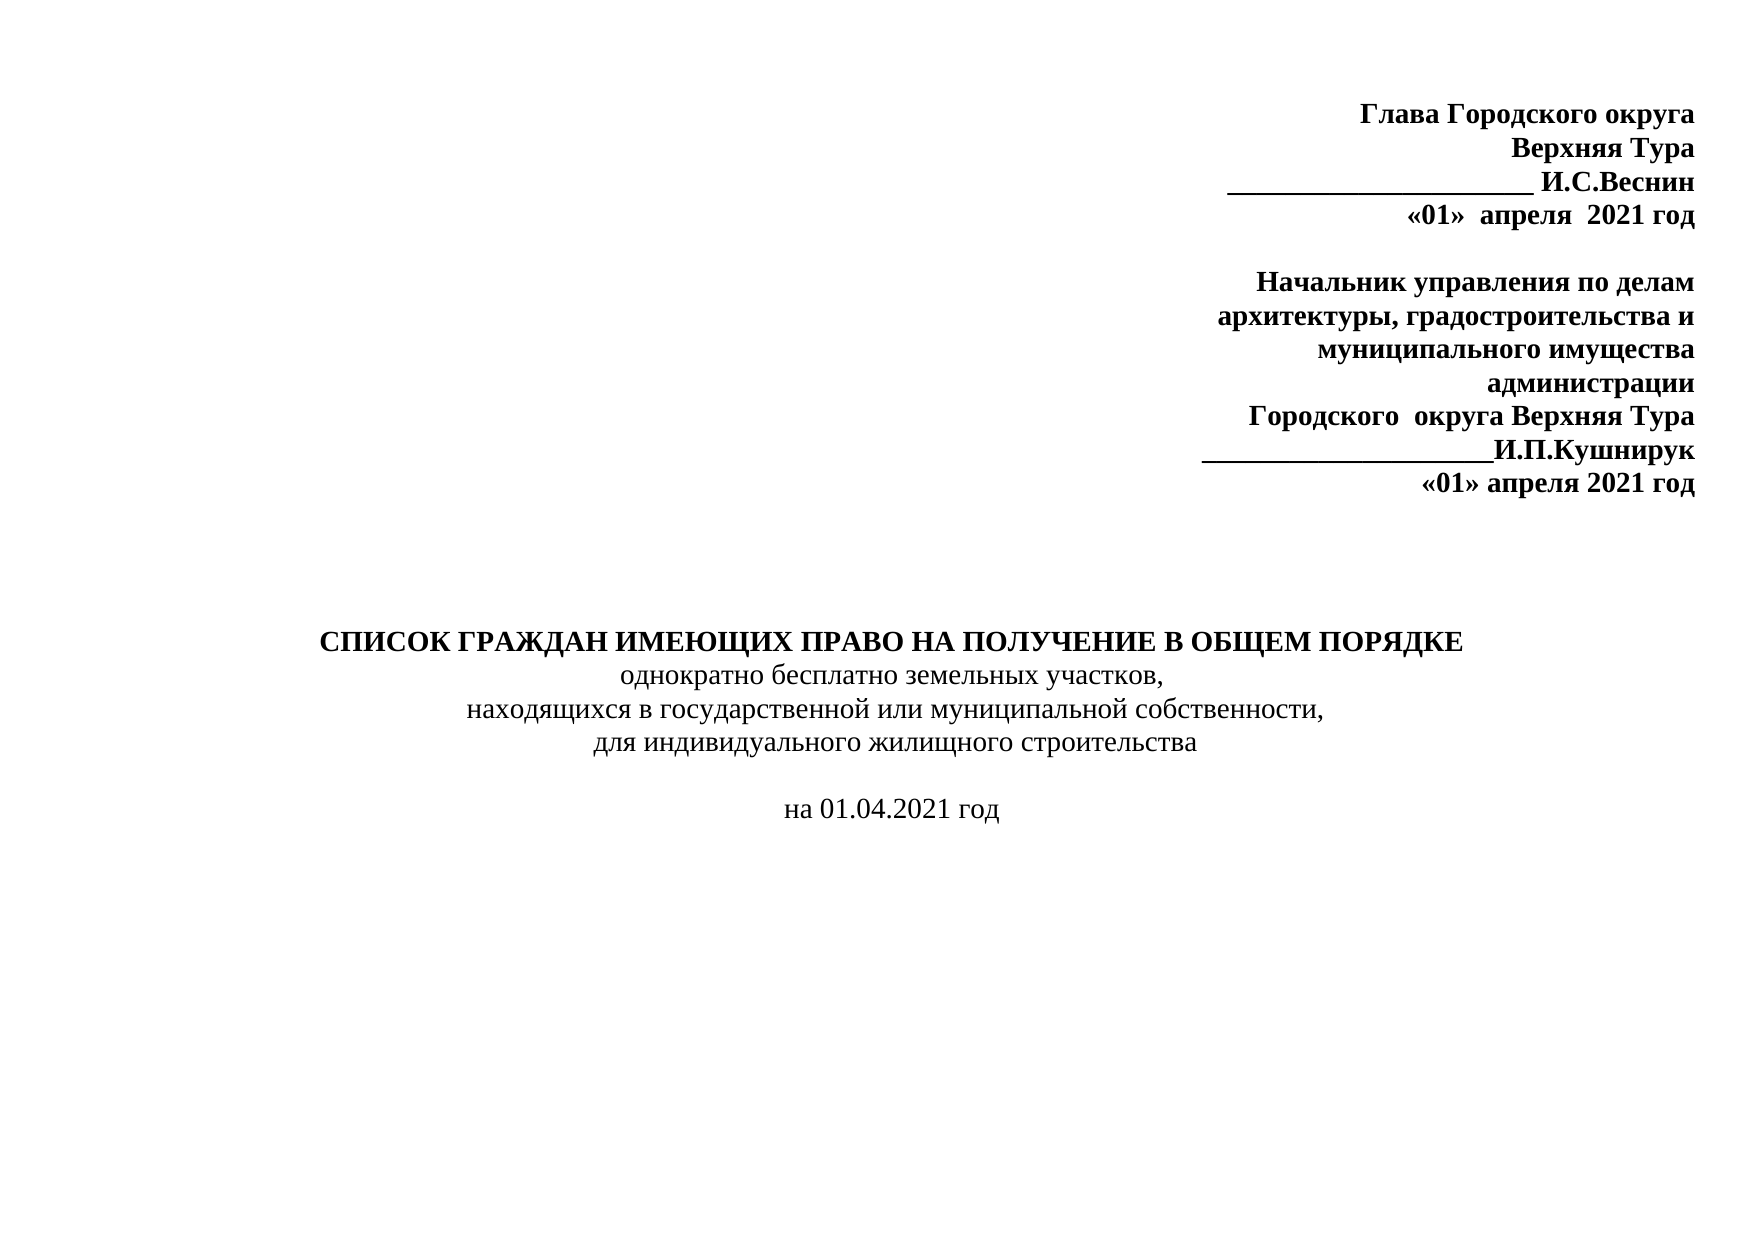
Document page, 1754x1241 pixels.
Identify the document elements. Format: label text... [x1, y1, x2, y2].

text «01» апреля 2021 год [89, 466, 1695, 499]
text Городского округа Верхняя Тура [89, 398, 1695, 432]
text муниципального имущества [89, 331, 1695, 365]
text однократно бесплатно земельных участков, [89, 657, 1695, 691]
text Верхняя Тура [1121, 130, 1695, 164]
text Начальник управления по делам архитектуры, градостроительства и [89, 264, 1695, 331]
text _____________________ И.С.Веснин [89, 164, 1695, 197]
text ____________________И.П.Кушнирук [89, 432, 1695, 466]
text администрации [89, 365, 1695, 398]
text для индивидуального жилищного строительства [89, 724, 1695, 758]
text СПИСОК ГРАЖДАН ИМЕЮЩИХ ПРАВО НА ПОЛУЧЕНИЕ В ОБЩЕМ ПОРЯДКЕ [89, 624, 1695, 657]
text «01» апреля 2021 год [89, 197, 1695, 231]
text Глава Городского округа [1121, 97, 1695, 130]
text находящихся в государственной или муниципальной собственности, [89, 691, 1695, 724]
text на 01.04.2021 год [89, 791, 1695, 825]
